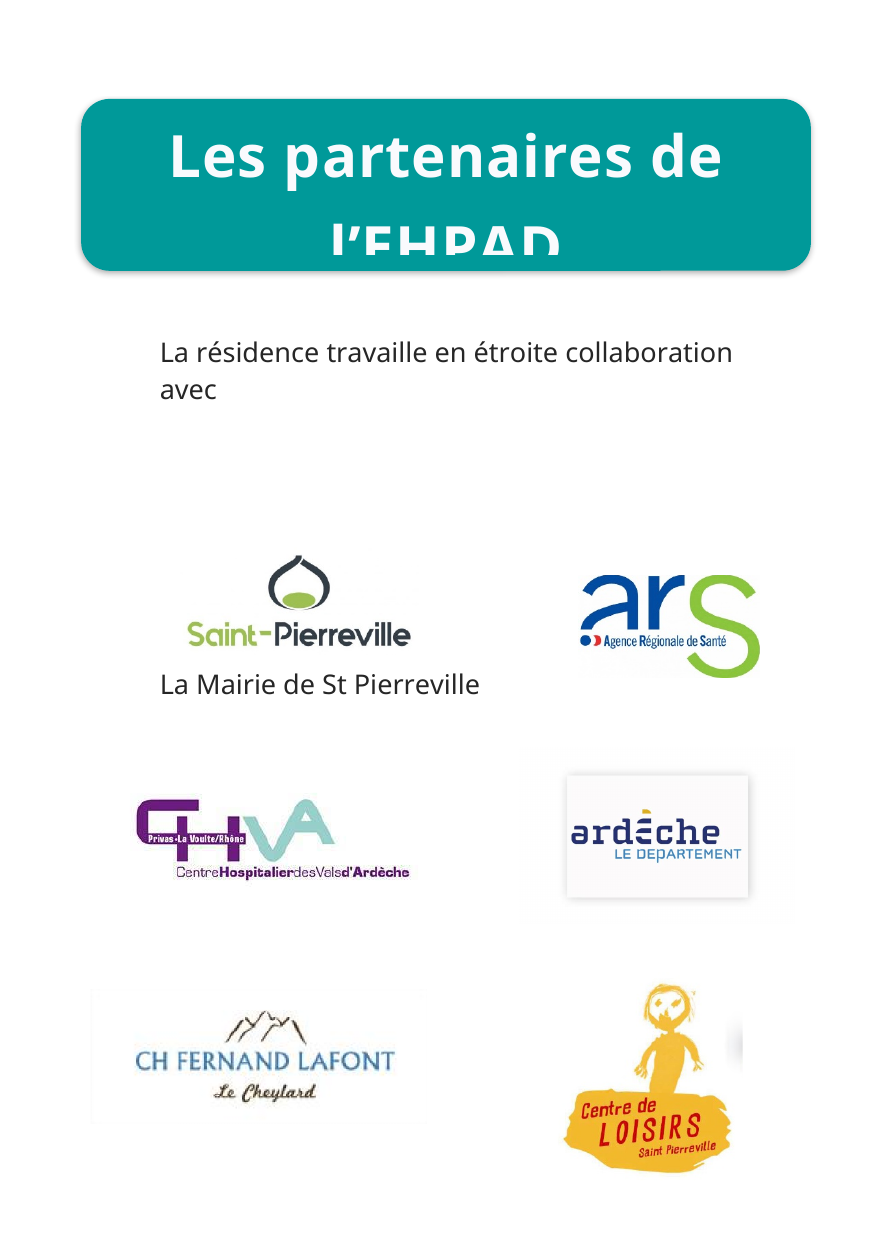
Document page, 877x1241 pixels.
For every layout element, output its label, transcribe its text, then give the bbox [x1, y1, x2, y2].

picture [578, 575, 760, 678]
picture [518, 747, 795, 924]
text La résidence travaille en étroite collaboration avec [159, 334, 759, 408]
text La Mairie de St Pierreville [159, 666, 759, 703]
picture [89, 989, 427, 1124]
picture [115, 778, 430, 901]
picture [548, 950, 743, 1182]
picture [176, 547, 419, 655]
